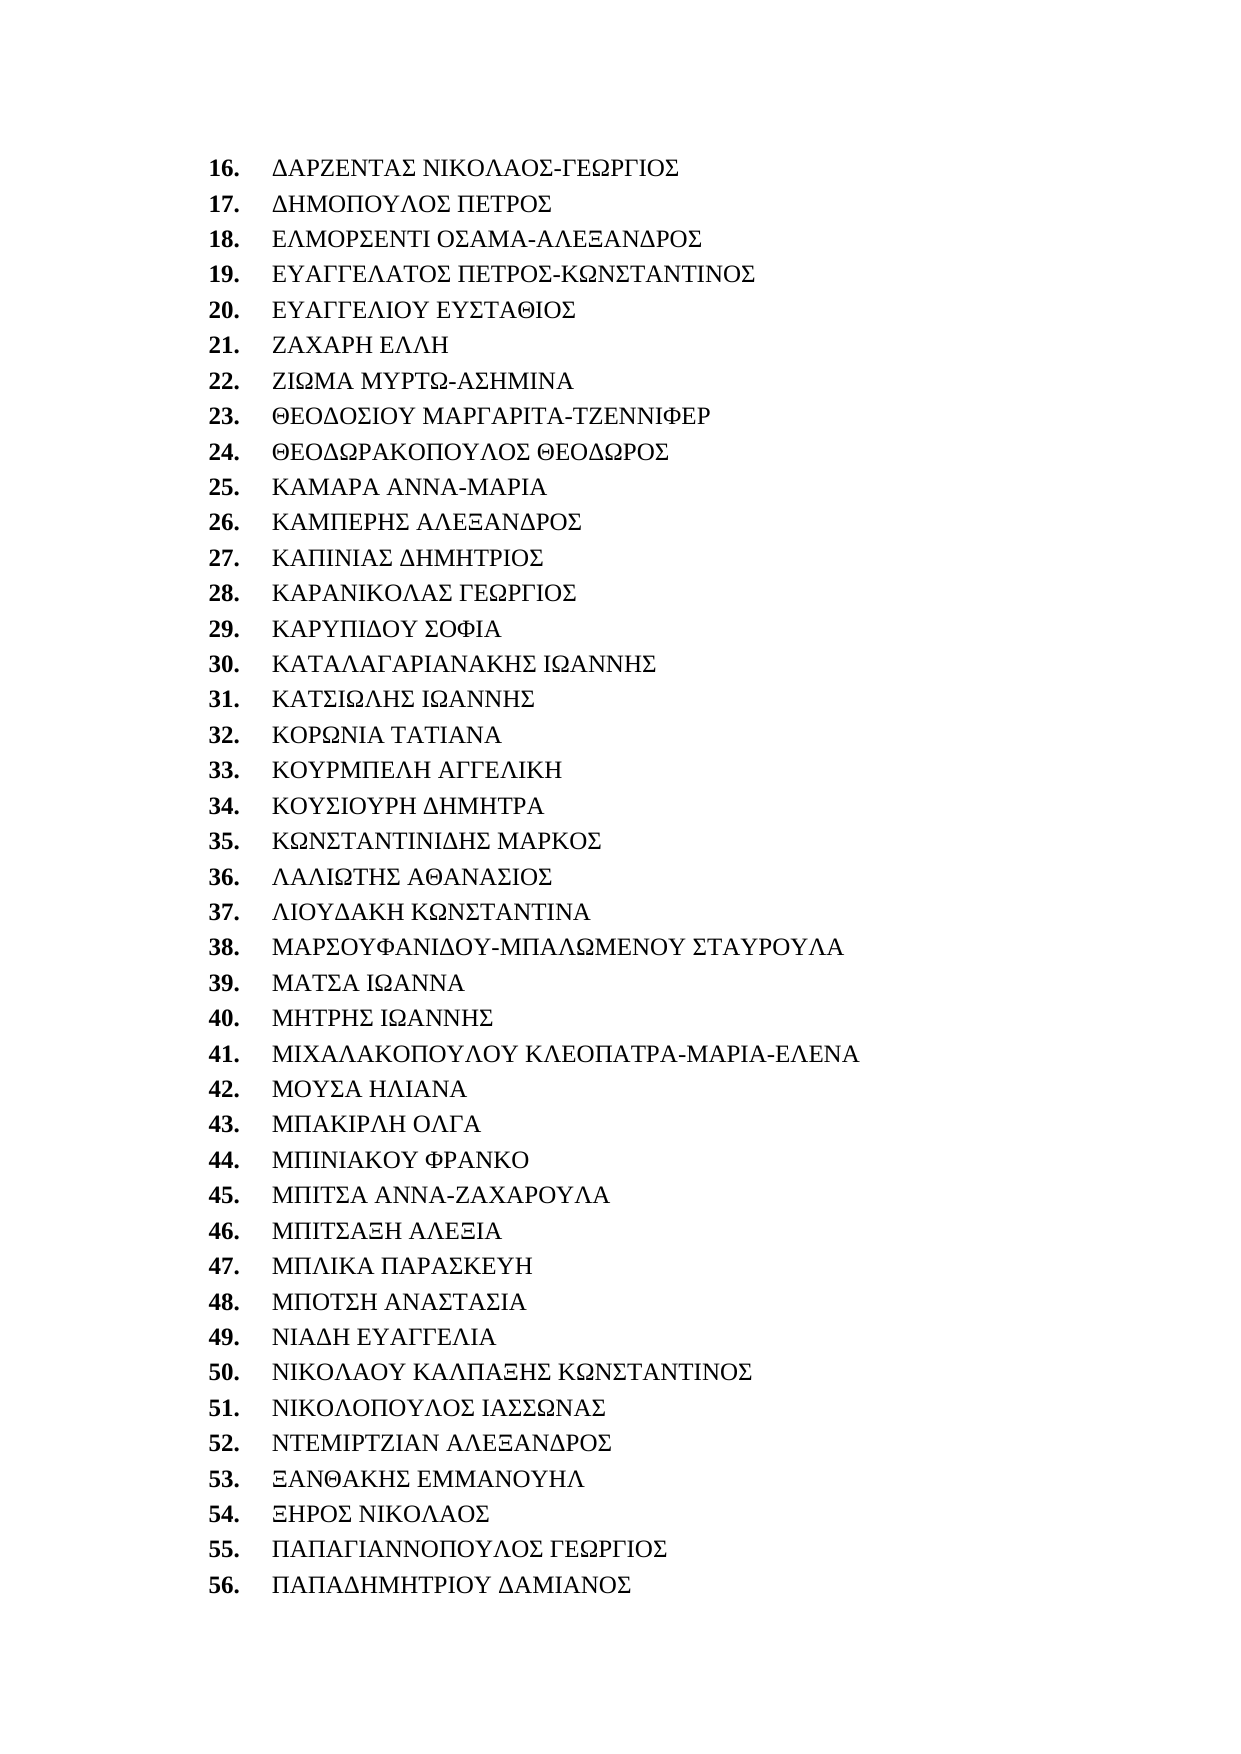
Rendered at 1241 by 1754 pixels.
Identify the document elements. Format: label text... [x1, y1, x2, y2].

table_cell ΘΕΟΔΟΣΙΟΥ ΜΑΡΓΑΡΙΤΑ-ΤΖΕΝΝΙΦΕΡ [260, 398, 881, 433]
table_cell 46. [188, 1213, 260, 1248]
table_cell ΞΗΡΟΣ ΝΙΚΟΛΑΟΣ [260, 1496, 881, 1531]
table_cell ΖΑΧΑΡΗ ΕΛΛΗ [260, 327, 881, 362]
table_cell ΔΗΜΟΠΟΥΛΟΣ ΠΕΤΡΟΣ [260, 185, 881, 221]
table_cell ΛΑΛΙΩΤΗΣ ΑΘΑΝΑΣΙΟΣ [260, 858, 881, 894]
table_cell ΠΑΠΑΓΙΑΝΝΟΠΟΥΛΟΣ ΓΕΩΡΓΙΟΣ [260, 1531, 881, 1567]
table_cell 48. [188, 1283, 260, 1319]
table_cell ΖΙΩΜΑ ΜΥΡΤΩ-ΑΣΗΜΙΝΑ [260, 363, 881, 398]
table_cell ΚΟΡΩΝΙΑ ΤΑΤΙΑΝΑ [260, 717, 881, 752]
table_cell 55. [188, 1531, 260, 1567]
table_cell ΚΑΡΑΝΙΚΟΛΑΣ ΓΕΩΡΓΙΟΣ [260, 575, 881, 610]
table_cell 45. [188, 1177, 260, 1212]
table_cell ΜΠΑΚΙΡΛΗ ΟΛΓΑ [260, 1106, 881, 1142]
table_cell 29. [188, 610, 260, 646]
table_cell 17. [188, 185, 260, 221]
table_cell ΜΠΙΤΣΑ ΑΝΝΑ-ΖΑΧΑΡΟΥΛΑ [260, 1177, 881, 1212]
table_cell 27. [188, 540, 260, 575]
table_cell ΚΑΠΙΝΙΑΣ ΔΗΜΗΤΡΙΟΣ [260, 540, 881, 575]
table_cell 51. [188, 1390, 260, 1425]
table_cell 16. [188, 150, 260, 185]
table_cell 43. [188, 1106, 260, 1142]
table_cell 18. [188, 221, 260, 256]
table_cell ΜΠΙΝΙΑΚΟΥ ΦΡΑΝΚΟ [260, 1142, 881, 1177]
table_cell ΚΩΝΣΤΑΝΤΙΝΙΔΗΣ ΜΑΡΚΟΣ [260, 823, 881, 858]
table_cell ΞΑΝΘΑΚΗΣ ΕΜΜΑΝΟΥΗΛ [260, 1460, 881, 1496]
table_cell 30. [188, 646, 260, 681]
table_cell ΜΑΡΣΟΥΦΑΝΙΔΟΥ-ΜΠΑΛΩΜΕΝΟΥ ΣΤΑΥΡΟΥΛΑ [260, 929, 881, 964]
table_cell ΝΤΕΜΙΡΤΖΙΑΝ ΑΛΕΞΑΝΔΡΟΣ [260, 1425, 881, 1460]
table_cell 31. [188, 681, 260, 717]
table_cell ΝΙΚΟΛΑΟΥ ΚΑΛΠΑΞΗΣ ΚΩΝΣΤΑΝΤΙΝΟΣ [260, 1354, 881, 1389]
table_cell ΚΟΥΡΜΠΕΛΗ ΑΓΓΕΛΙΚΗ [260, 752, 881, 787]
table_cell ΜΑΤΣΑ ΙΩΑΝΝΑ [260, 965, 881, 1000]
table_cell 44. [188, 1142, 260, 1177]
table_cell 41. [188, 1035, 260, 1071]
table_cell 53. [188, 1460, 260, 1496]
table_cell 35. [188, 823, 260, 858]
table_cell 50. [188, 1354, 260, 1389]
table_cell 26. [188, 504, 260, 539]
table_cell 36. [188, 858, 260, 894]
table_cell 42. [188, 1071, 260, 1106]
table_cell ΕΥΑΓΓΕΛΑΤΟΣ ΠΕΤΡΟΣ-ΚΩΝΣΤΑΝΤΙΝΟΣ [260, 256, 881, 292]
table_cell 23. [188, 398, 260, 433]
table_cell ΜΟΥΣΑ ΗΛΙΑΝΑ [260, 1071, 881, 1106]
table_cell 19. [188, 256, 260, 292]
table_cell ΕΥΑΓΓΕΛΙΟΥ ΕΥΣΤΑΘΙΟΣ [260, 292, 881, 327]
table_cell ΘΕΟΔΩΡΑΚΟΠΟΥΛΟΣ ΘΕΟΔΩΡΟΣ [260, 433, 881, 469]
table_cell ΚΑΤΑΛΑΓΑΡΙΑΝΑΚΗΣ ΙΩΑΝΝΗΣ [260, 646, 881, 681]
table_cell ΕΛΜΟΡΣΕΝΤΙ ΟΣΑΜΑ-ΑΛΕΞΑΝΔΡΟΣ [260, 221, 881, 256]
table_cell ΜΗΤΡΗΣ ΙΩΑΝΝΗΣ [260, 1000, 881, 1035]
table_cell ΜΠΙΤΣΑΞΗ ΑΛΕΞΙΑ [260, 1213, 881, 1248]
table_cell ΔΑΡΖΕΝΤΑΣ ΝΙΚΟΛΑΟΣ-ΓΕΩΡΓΙΟΣ [260, 150, 881, 185]
table_cell 34. [188, 788, 260, 823]
table_cell 21. [188, 327, 260, 362]
table_cell 52. [188, 1425, 260, 1460]
table_cell 37. [188, 894, 260, 929]
table_cell 47. [188, 1248, 260, 1283]
table_cell 24. [188, 433, 260, 469]
table_cell 49. [188, 1319, 260, 1354]
table_cell 39. [188, 965, 260, 1000]
table_cell 56. [188, 1567, 260, 1602]
table_cell ΛΙΟΥΔΑΚΗ ΚΩΝΣΤΑΝΤΙΝΑ [260, 894, 881, 929]
table_cell 22. [188, 363, 260, 398]
table_cell 38. [188, 929, 260, 964]
table_cell 54. [188, 1496, 260, 1531]
table_cell ΚΑΡΥΠΙΔΟΥ ΣΟΦΙΑ [260, 610, 881, 646]
table_cell ΜΙΧΑΛΑΚΟΠΟΥΛΟΥ ΚΛΕΟΠΑΤΡΑ-ΜΑΡΙΑ-ΕΛΕΝΑ [260, 1035, 881, 1071]
table_cell ΝΙΑΔΗ ΕΥΑΓΓΕΛΙΑ [260, 1319, 881, 1354]
table_cell ΚΑΤΣΙΩΛΗΣ ΙΩΑΝΝΗΣ [260, 681, 881, 717]
table_cell ΚΟΥΣΙΟΥΡΗ ΔΗΜΗΤΡΑ [260, 788, 881, 823]
table_cell 33. [188, 752, 260, 787]
table_cell ΜΠΛΙΚΑ ΠΑΡΑΣΚΕΥΗ [260, 1248, 881, 1283]
table_cell 28. [188, 575, 260, 610]
table_cell ΚΑΜΠΕΡΗΣ ΑΛΕΞΑΝΔΡΟΣ [260, 504, 881, 539]
table_cell 25. [188, 469, 260, 504]
table_cell ΚΑΜΑΡΑ ΑΝΝΑ-ΜΑΡΙΑ [260, 469, 881, 504]
table_cell 32. [188, 717, 260, 752]
table_cell 20. [188, 292, 260, 327]
table_cell ΝΙΚΟΛΟΠΟΥΛΟΣ ΙΑΣΣΩΝΑΣ [260, 1390, 881, 1425]
table_cell ΠΑΠΑΔΗΜΗΤΡΙΟΥ ΔΑΜΙΑΝΟΣ [260, 1567, 881, 1602]
table_cell ΜΠΟΤΣΗ ΑΝΑΣΤΑΣΙΑ [260, 1283, 881, 1319]
table_cell 40. [188, 1000, 260, 1035]
